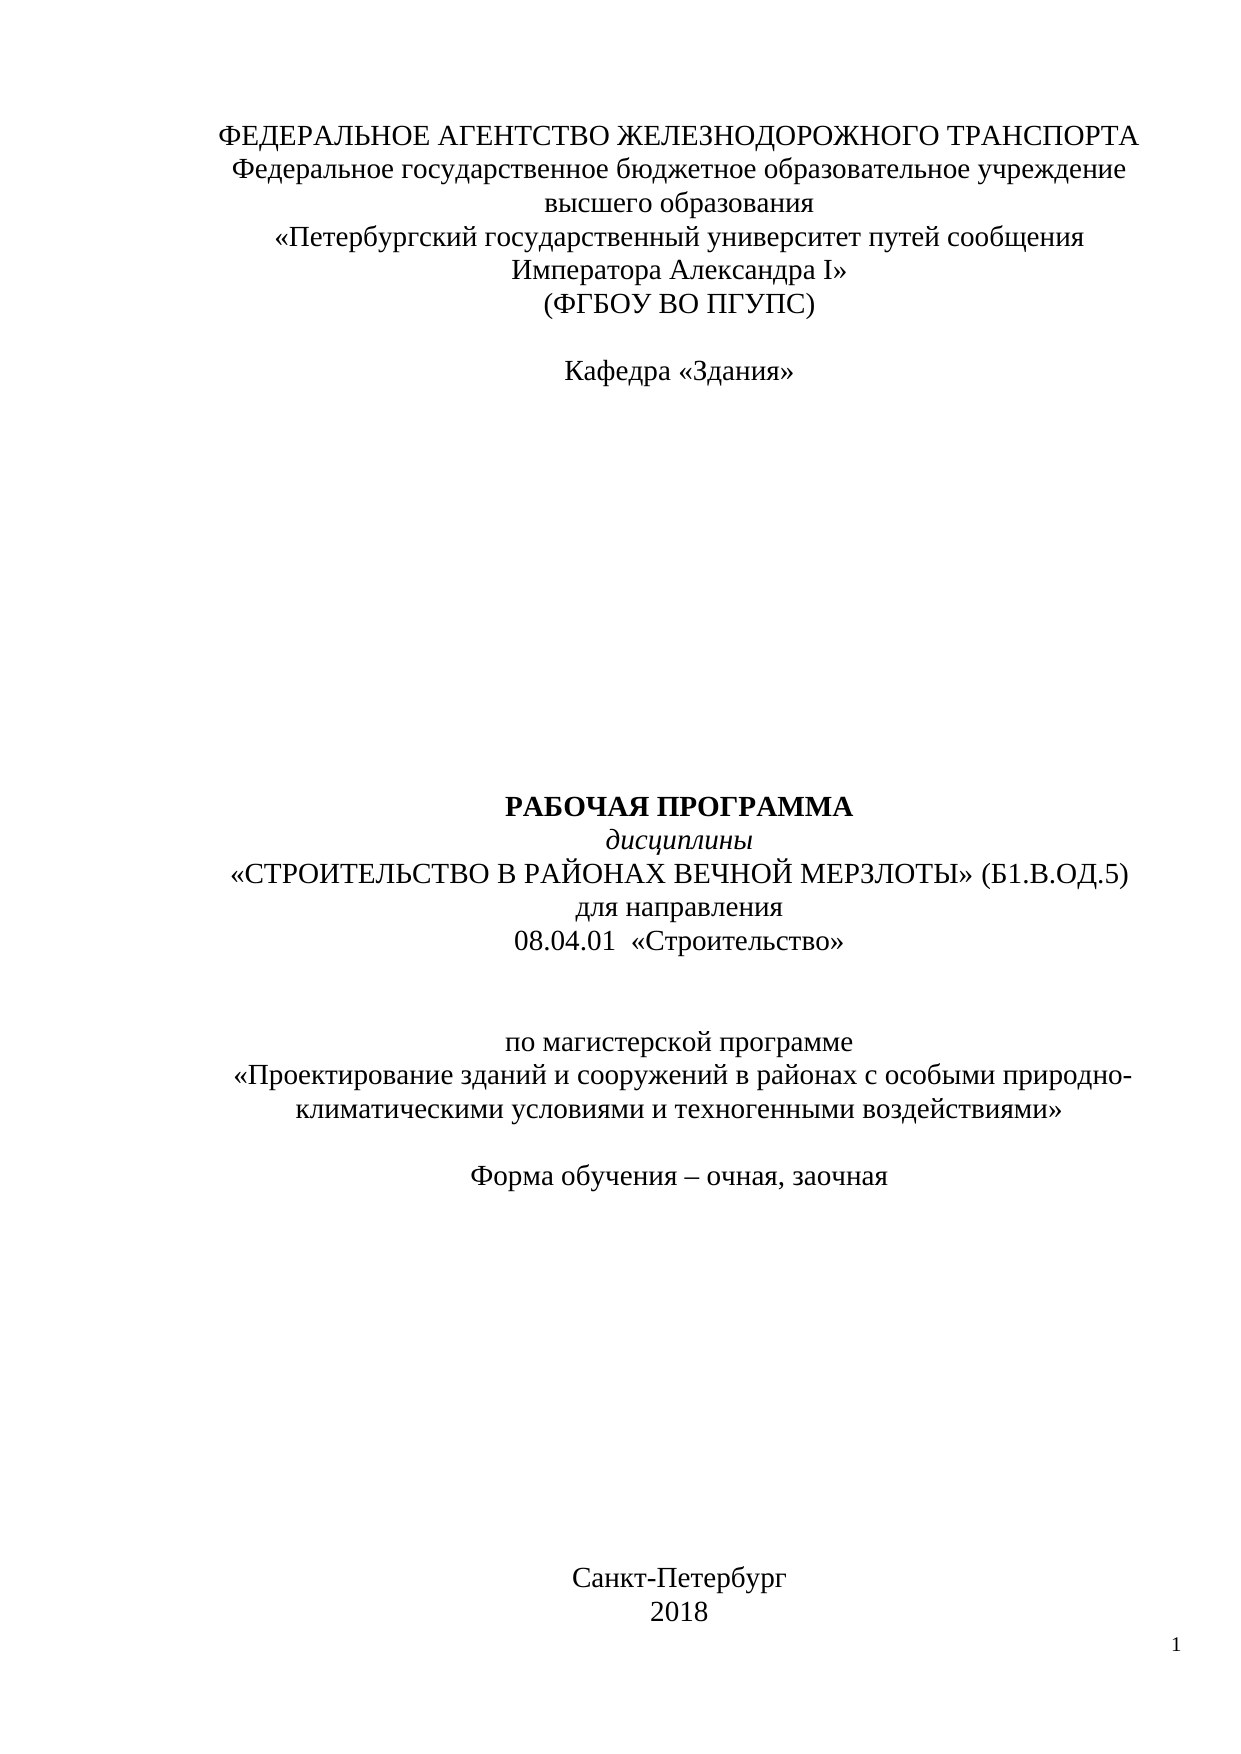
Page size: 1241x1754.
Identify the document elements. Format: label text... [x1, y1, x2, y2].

text для направления [177, 889, 1181, 923]
text Санкт-Петербург [177, 1560, 1181, 1594]
text РАБОЧАЯ ПРОГРАММА [177, 789, 1181, 822]
text «Строительство в районах вечной мерзлоты» (Б1.В.ОД.5) [177, 856, 1181, 889]
text Кафедра «Здания» [177, 353, 1181, 386]
text высшего образования [177, 185, 1181, 219]
text 2018 [177, 1594, 1181, 1627]
text ФЕДЕРАЛЬНОЕ АГЕНТСТВО ЖЕЛЕЗНОДОРОЖНОГО ТРАНСПОРТА [177, 118, 1181, 152]
text Императора Александра I» [177, 252, 1181, 286]
text Федеральное государственное бюджетное образовательное учреждение [177, 152, 1181, 185]
text «Проектирование зданий и сооружений в районах с особыми природно-климатическими условиями и техногенными воздействиями» [177, 1057, 1181, 1124]
text 08.04.01 «Строительство» [177, 923, 1181, 957]
text «Петербургский государственный университет путей сообщения [177, 219, 1181, 252]
text по магистерской программе [177, 1024, 1181, 1057]
text дисциплины [177, 822, 1181, 856]
text (ФГБОУ ВО ПГУПС) [177, 286, 1181, 319]
text Форма обучения – очная, заочная [177, 1158, 1181, 1191]
